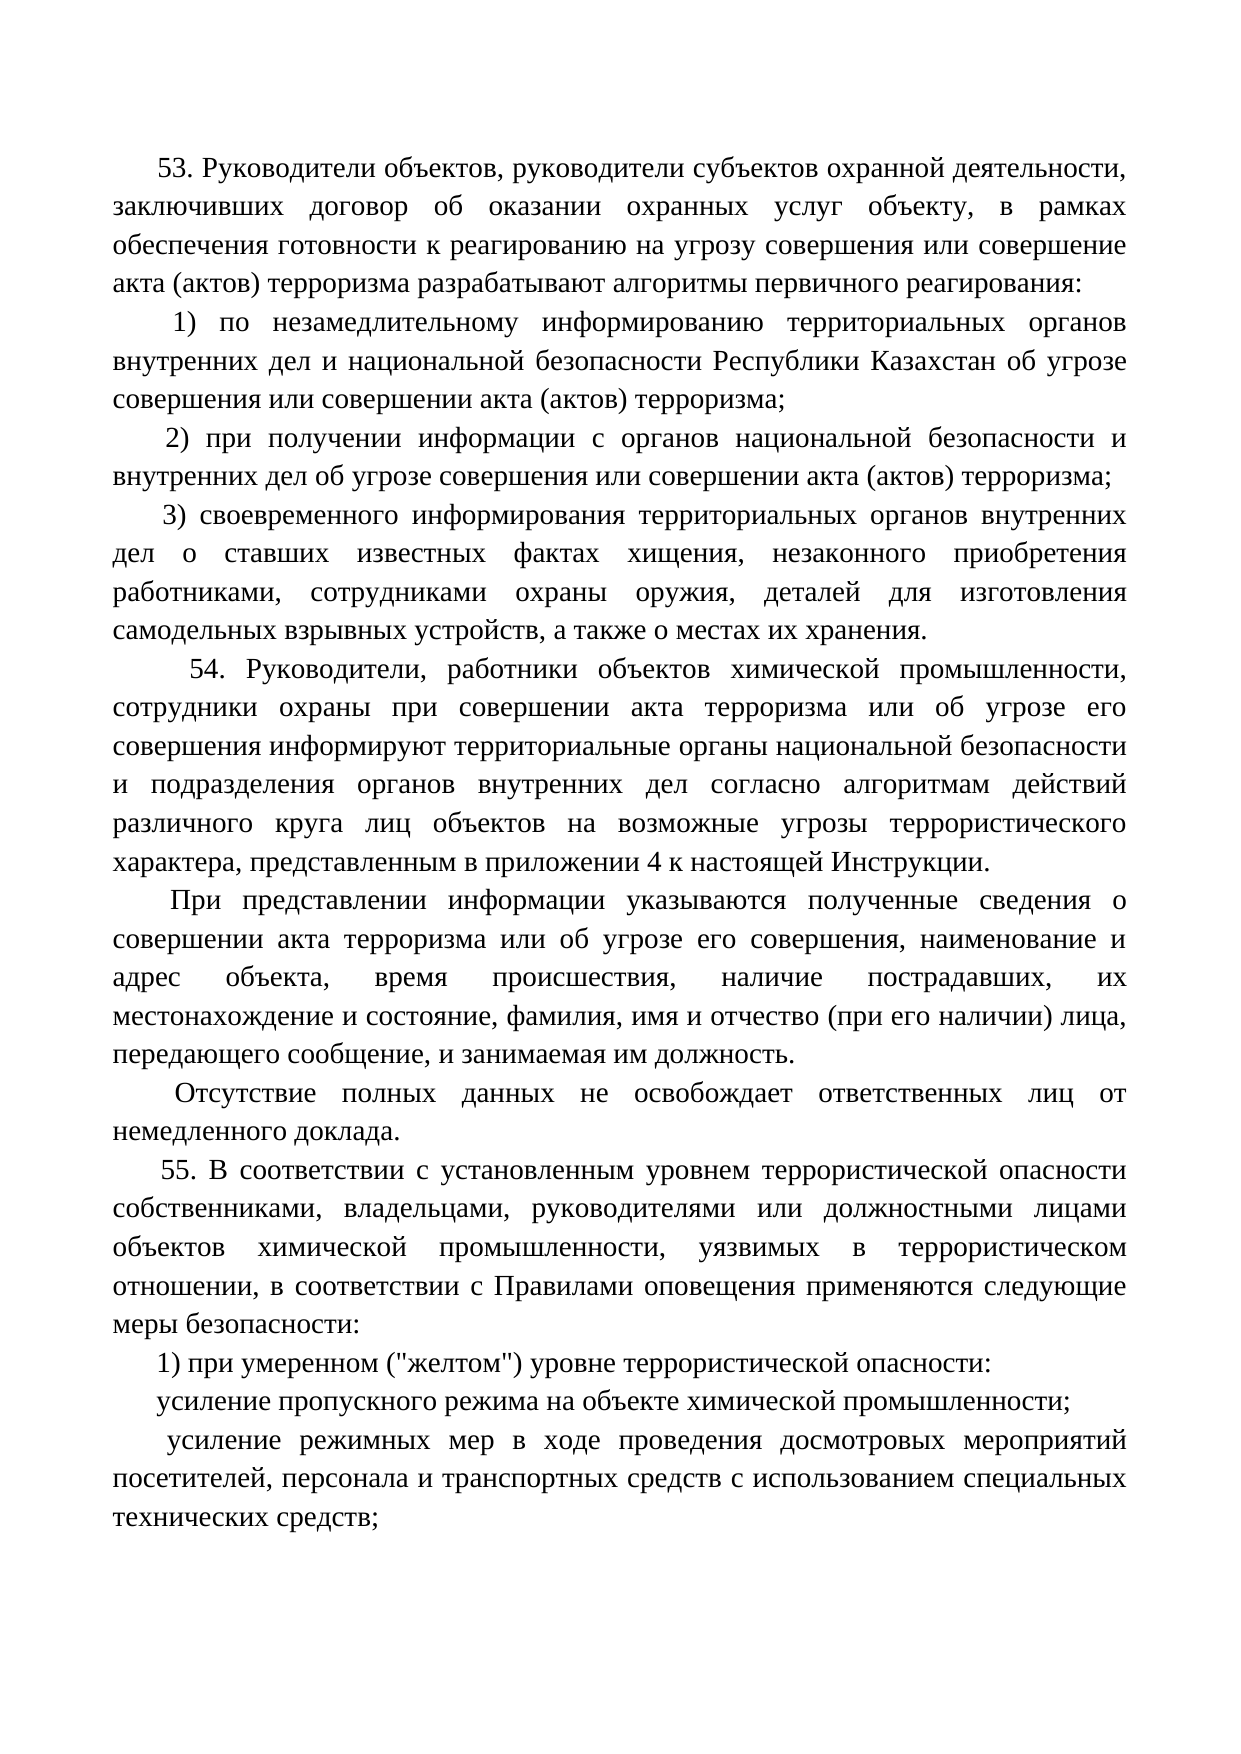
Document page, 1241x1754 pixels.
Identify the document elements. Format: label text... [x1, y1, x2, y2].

text усиление пропускного режима на объекте химической промышленности; [112, 1383, 1128, 1417]
text 55. В соответствии с установленным уровнем террористической опасности собственниками, владельцами, руководителями или должностными лицами объектов химической промышленности, уязвимых в террористическом отношении, в соответствии с Правилами оповещения применяются следующие меры безопасности: [112, 1152, 1128, 1340]
text 53. Руководители объектов, руководители субъектов охранной деятельности, заключивших договор об оказании охранных услуг объекту, в рамках обеспечения готовности к реагированию на угрозу совершения или совершение акта (актов) терроризма разрабатывают алгоритмы первичного реагирования: [112, 150, 1128, 299]
text 2) при получении информации с органов национальной безопасности и внутренних дел об угрозе совершения или совершении акта (актов) терроризма; [112, 420, 1128, 492]
text При представлении информации указываются полученные сведения о совершении акта терроризма или об угрозе его совершения, наименование и адрес объекта, время происшествия, наличие пострадавших, их местонахождение и состояние, фамилия, имя и отчество (при его наличии) лица, передающего сообщение, и занимаемая им должность. [112, 882, 1128, 1070]
text 3) своевременного информирования территориальных органов внутренних дел о ставших известных фактах хищения, незаконного приобретения работниками, сотрудниками охраны оружия, деталей для изготовления самодельных взрывных устройств, а также о местах их хранения. [112, 497, 1128, 646]
text 1) по незамедлительному информированию территориальных органов внутренних дел и национальной безопасности Республики Казахстан об угрозе совершения или совершении акта (актов) терроризма; [112, 304, 1128, 415]
text 54. Руководители, работники объектов химической промышленности, сотрудники охраны при совершении акта терроризма или об угрозе его совершения информируют территориальные органы национальной безопасности и подразделения органов внутренних дел согласно алгоритмам действий различного круга лиц объектов на возможные угрозы террористического характера, представленным в приложении 4 к настоящей Инструкции. [112, 651, 1128, 877]
text усиление режимных мер в ходе проведения досмотровых мероприятий посетителей, персонала и транспортных средств с использованием специальных технических средств; [112, 1422, 1128, 1532]
text Отсутствие полных данных не освобождает ответственных лиц от немедленного доклада. [112, 1075, 1128, 1147]
text 1) при умеренном ("желтом") уровне террористической опасности: [112, 1345, 1128, 1378]
